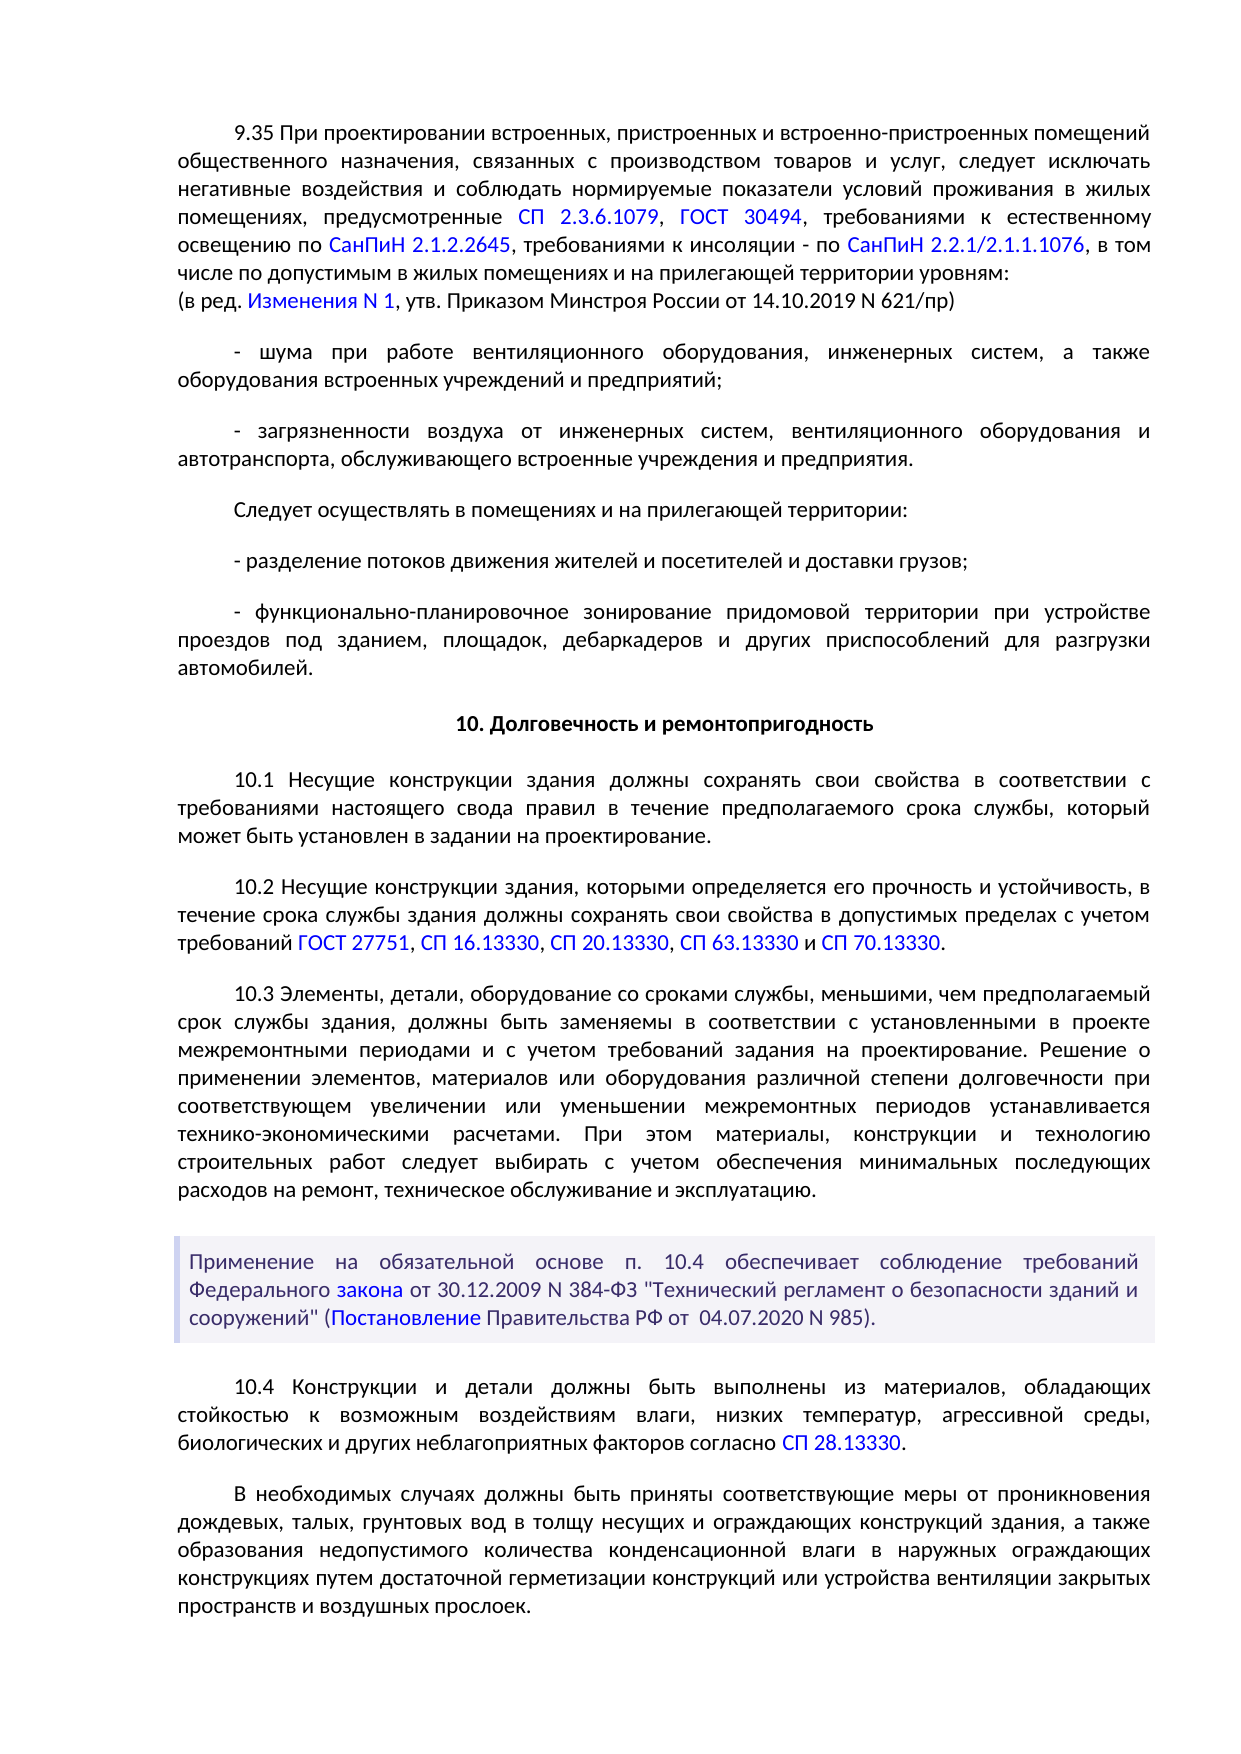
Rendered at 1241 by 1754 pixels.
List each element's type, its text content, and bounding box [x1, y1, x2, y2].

table_header Применение на обязательной основе п. 10.4 обеспечивает соблюдение требований Федерального закона от 30.12.2009 N 384-ФЗ "Технический регламент о безопасности зданий и сооружений" (Постановление Правительства РФ от 04.07.2020 N 985). [180, 1236, 1149, 1343]
text Следует осуществлять в помещениях и на прилегающей территории: [177, 495, 1152, 523]
text 10.3 Элементы, детали, оборудование со сроками службы, меньшими, чем предполагаемый срок службы здания, должны быть заменяемы в соответствии с установленными в проекте межремонтными периодами и с учетом требований задания на проектирование. Решение о применении элементов, материалов или оборудования различной степени долговечности при соответствующем увеличении или уменьшении межремонтных периодов устанавливается технико-экономическими расчетами. При этом материалы, конструкции и технологию строительных работ следует выбирать с учетом обеспечения минимальных последующих расходов на ремонт, техническое обслуживание и эксплуатацию. [177, 979, 1152, 1203]
text - шума при работе вентиляционного оборудования, инженерных систем, а также оборудования встроенных учреждений и предприятий; [177, 337, 1152, 393]
text 10.4 Конструкции и детали должны быть выполнены из материалов, обладающих стойкостью к возможным воздействиям влаги, низких температур, агрессивной среды, биологических и других неблагоприятных факторов согласно СП 28.13330. [177, 1372, 1152, 1456]
text 10.1 Несущие конструкции здания должны сохранять свои свойства в соответствии с требованиями настоящего свода правил в течение предполагаемого срока службы, который может быть установлен в задании на проектирование. [177, 765, 1152, 849]
text - функционально-планировочное зонирование придомовой территории при устройстве проездов под зданием, площадок, дебаркадеров и других приспособлений для разгрузки автомобилей. [177, 597, 1152, 681]
text (в ред. Изменения N 1, утв. Приказом Минстроя России от 14.10.2019 N 621/пр) [177, 286, 1152, 314]
text - разделение потоков движения жителей и посетителей и доставки грузов; [177, 546, 1152, 574]
text 9.35 При проектировании встроенных, пристроенных и встроенно-пристроенных помещений общественного назначения, связанных с производством товаров и услуг, следует исключать негативные воздействия и соблюдать нормируемые показатели условий проживания в жилых помещениях, предусмотренные СП 2.3.6.1079, ГОСТ 30494, требованиями к естественному освещению по СанПиН 2.1.2.2645, требованиями к инсоляции - по СанПиН 2.2.1/2.1.1.1076, в том числе по допустимым в жилых помещениях и на прилегающей территории уровням: [177, 118, 1152, 286]
text - загрязненности воздуха от инженерных систем, вентиляционного оборудования и автотранспорта, обслуживающего встроенные учреждения и предприятия. [177, 416, 1152, 472]
title 10. Долговечность и ремонтопригодность [177, 709, 1152, 737]
text 10.2 Несущие конструкции здания, которыми определяется его прочность и устойчивость, в течение срока службы здания должны сохранять свои свойства в допустимых пределах с учетом требований ГОСТ 27751, СП 16.13330, СП 20.13330, СП 63.13330 и СП 70.13330. [177, 872, 1152, 956]
text В необходимых случаях должны быть приняты соответствующие меры от проникновения дождевых, талых, грунтовых вод в толщу несущих и ограждающих конструкций здания, а также образования недопустимого количества конденсационной влаги в наружных ограждающих конструкциях путем достаточной герметизации конструкций или устройства вентиляции закрытых пространств и воздушных прослоек. [177, 1479, 1152, 1619]
